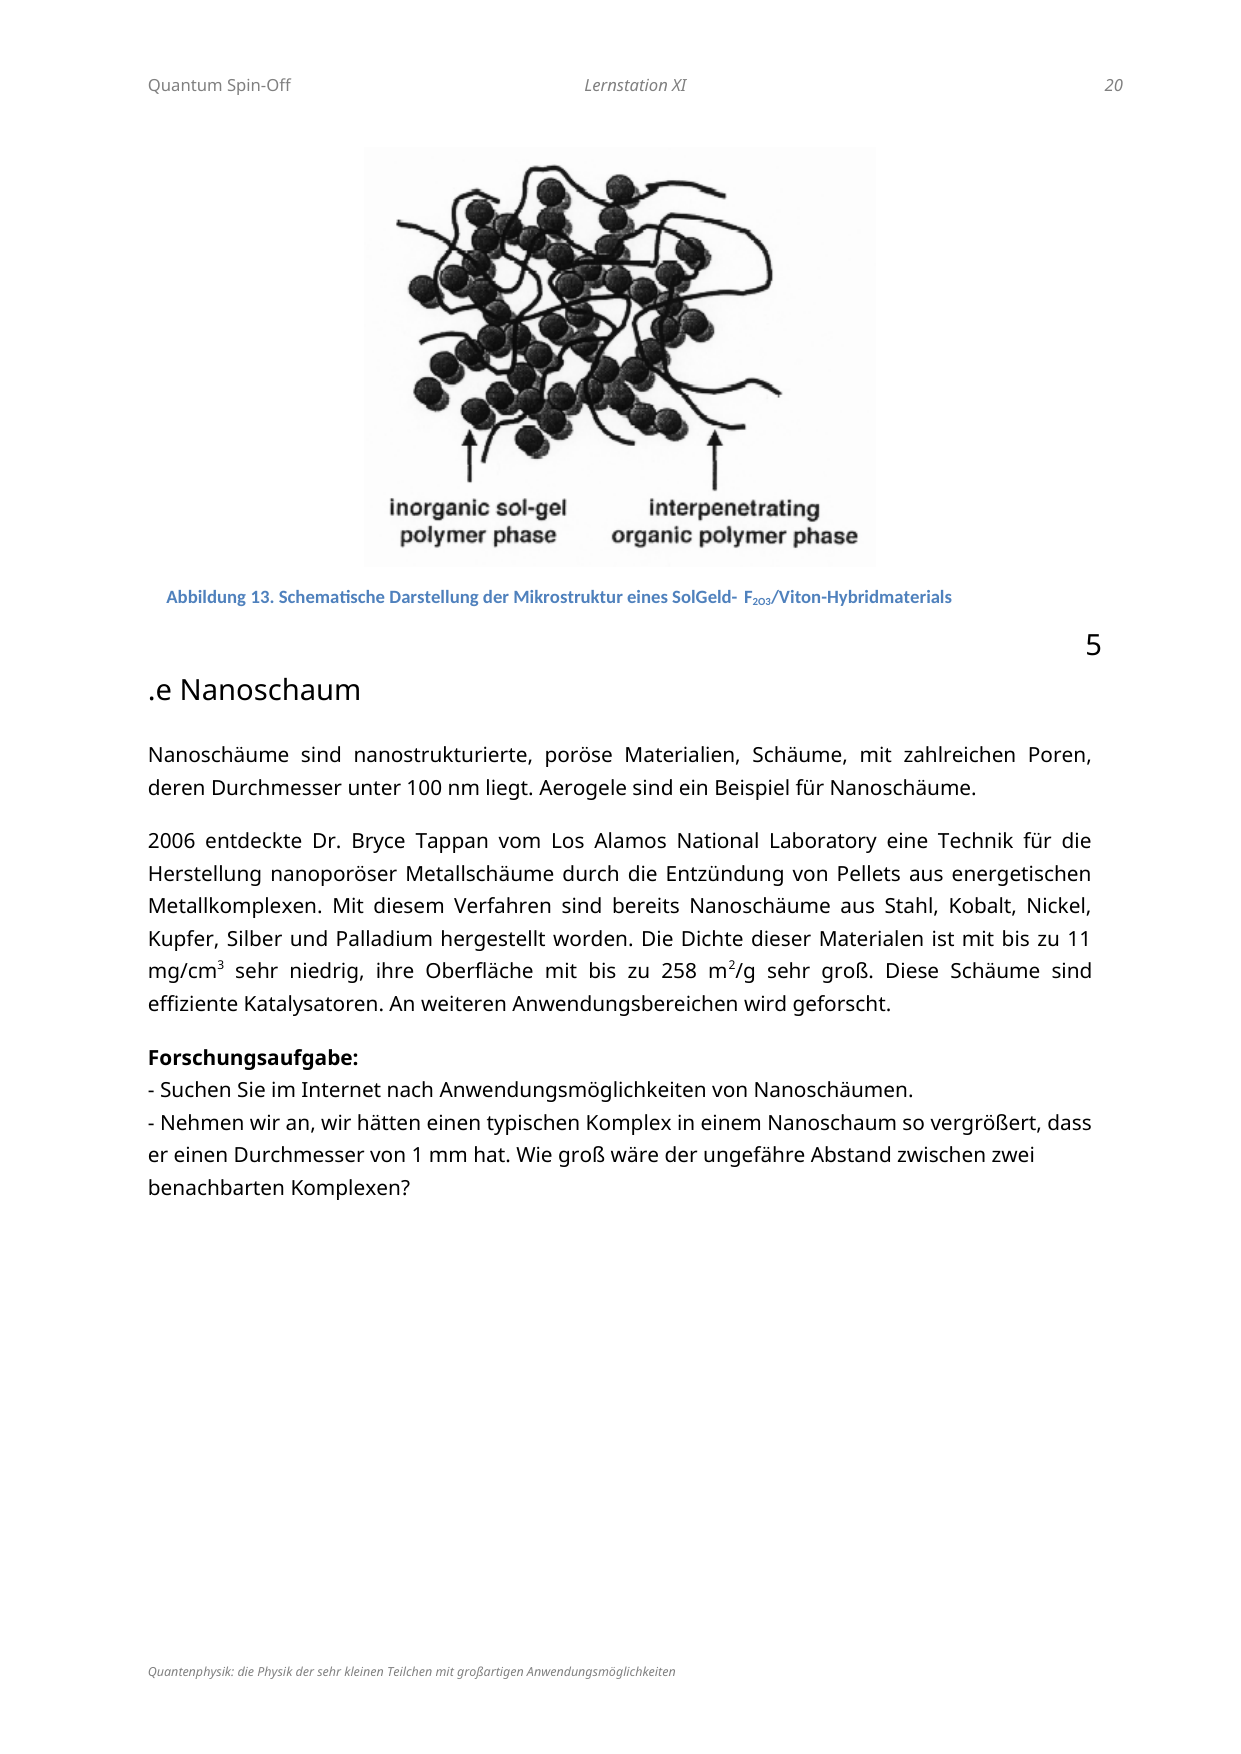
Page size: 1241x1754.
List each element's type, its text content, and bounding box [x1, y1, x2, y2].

subtitle 5.e Nanoschaum [148, 624, 1093, 709]
text Nanoschäume sind nanostrukturierte, poröse Materialien, Schäume, mit zahlreichen Poren, deren Durchmesser unter 100 nm liegt. Aerogele sind ein Beispiel für Nanoschäume. [148, 740, 1093, 801]
picture [364, 147, 876, 567]
text 2006 entdeckte Dr. Bryce Tappan vom Los Alamos National Laboratory eine Technik für die Herstellung nanoporöser Metallschäume durch die Entzündung von Pellets aus energetischen Metallkomplexen. Mit diesem Verfahren sind bereits Nanoschäume aus Stahl, Kobalt, Nickel, Kupfer, Silber und Palladium hergestellt worden. Die Dichte dieser Materialen ist mit bis zu 11 mg/cm3 sehr niedrig, ihre Oberfläche mit bis zu 258 m2/g sehr groß. Diese Schäume sind effiziente Katalysatoren. An weiteren Anwendungsbereichen wird geforscht. [148, 826, 1093, 1018]
text Forschungsaufgabe: - Suchen Sie im Internet nach Anwendungsmöglichkeiten von Nanoschäumen. - Nehmen wir an, wir hätten einen typischen Komplex in einem Nanoschaum so vergrößert, dass er einen Durchmesser von 1 mm hat. Wie groß wäre der ungefähre Abstand zwischen zwei benachbarten Komplexen? [148, 1043, 1093, 1202]
